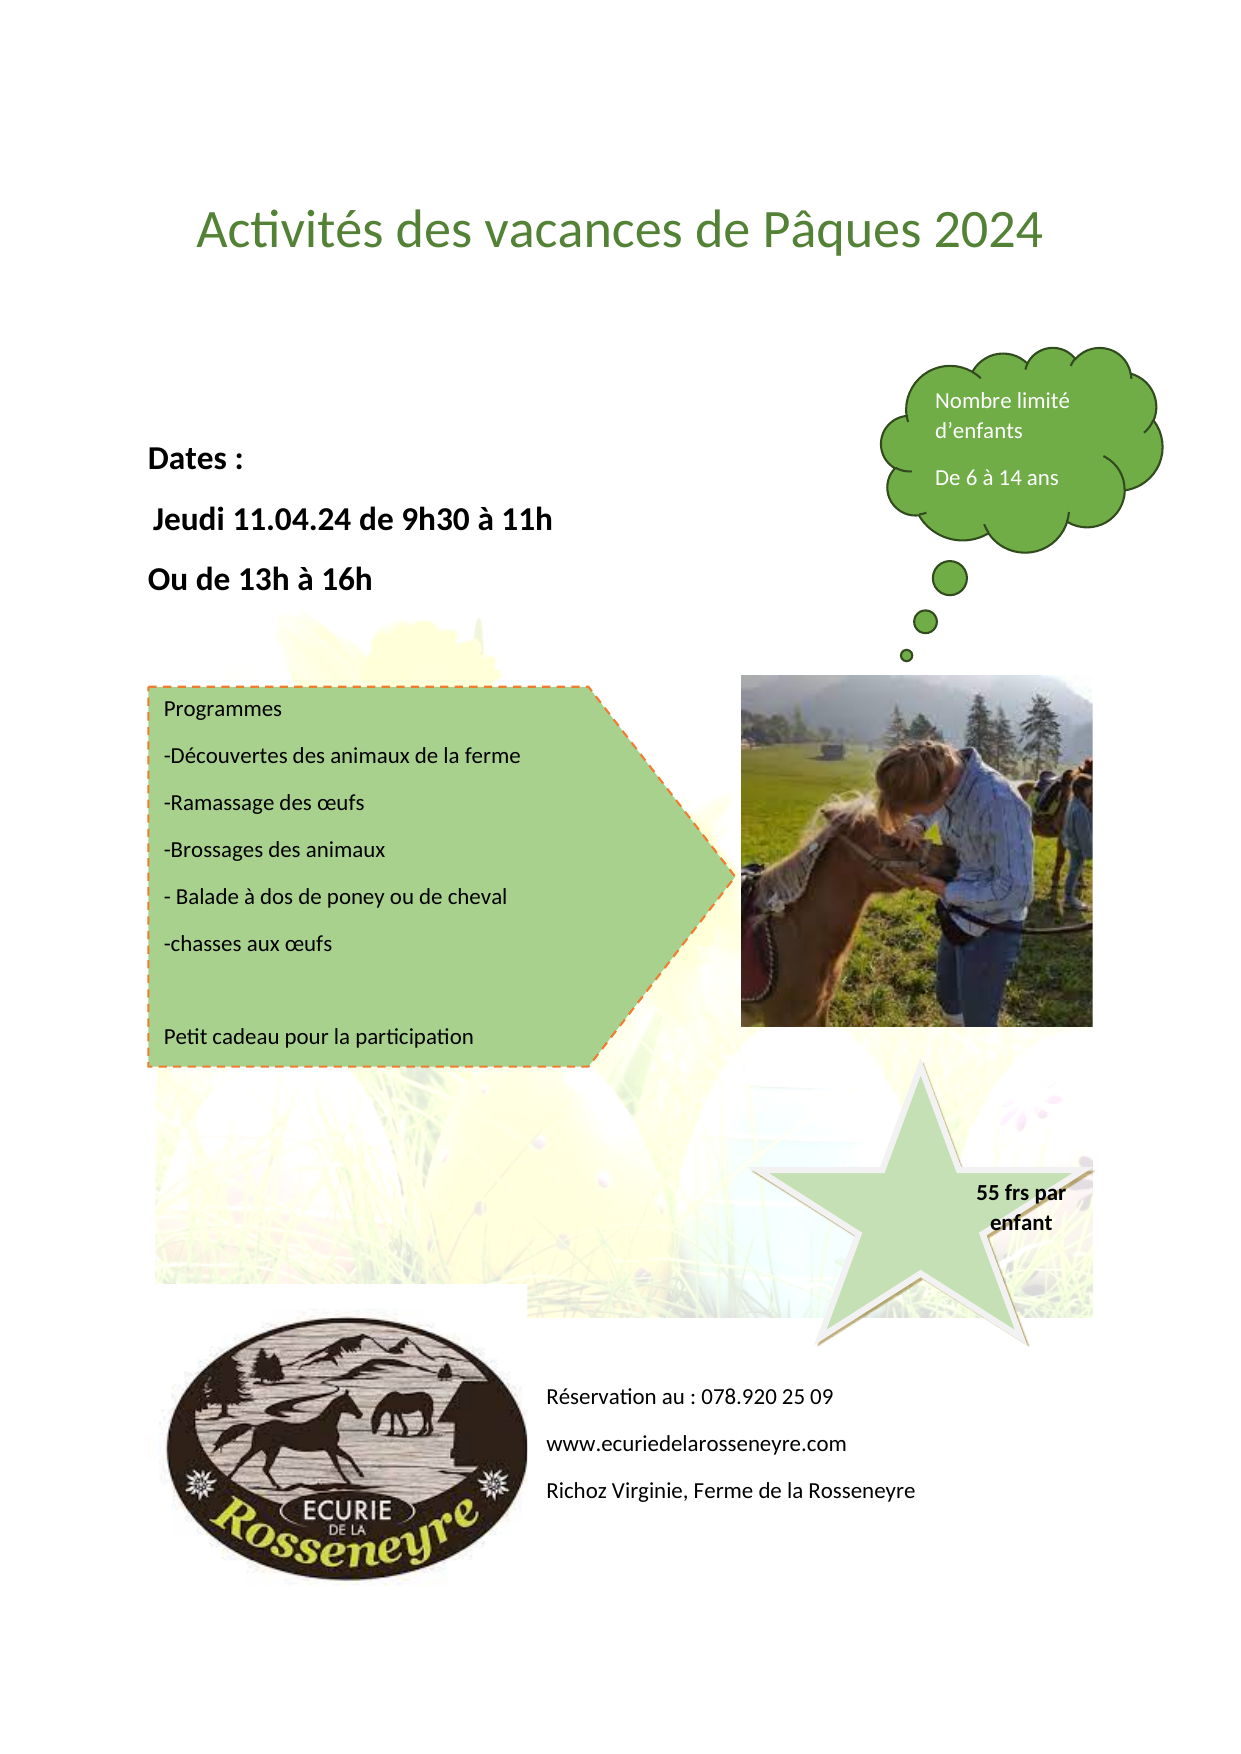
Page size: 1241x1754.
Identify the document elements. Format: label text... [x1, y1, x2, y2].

text Activités des vacances de Pâques 2024 [148, 194, 1093, 261]
text Richoz Virginie, Ferme de la Rosseneyre [528, 1476, 1093, 1504]
picture [147, 1284, 528, 1604]
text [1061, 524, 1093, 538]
text www.ecuriedelarosseneyre.com [528, 1429, 1093, 1457]
text Dates : [148, 437, 892, 478]
text Ou de 13h à 16h [148, 558, 1093, 599]
text Réservation au : 078.920 25 09 [528, 1382, 1093, 1411]
text Jeudi 11.04.24 de 9h30 à 11h [148, 497, 941, 538]
picture [741, 675, 1093, 1027]
